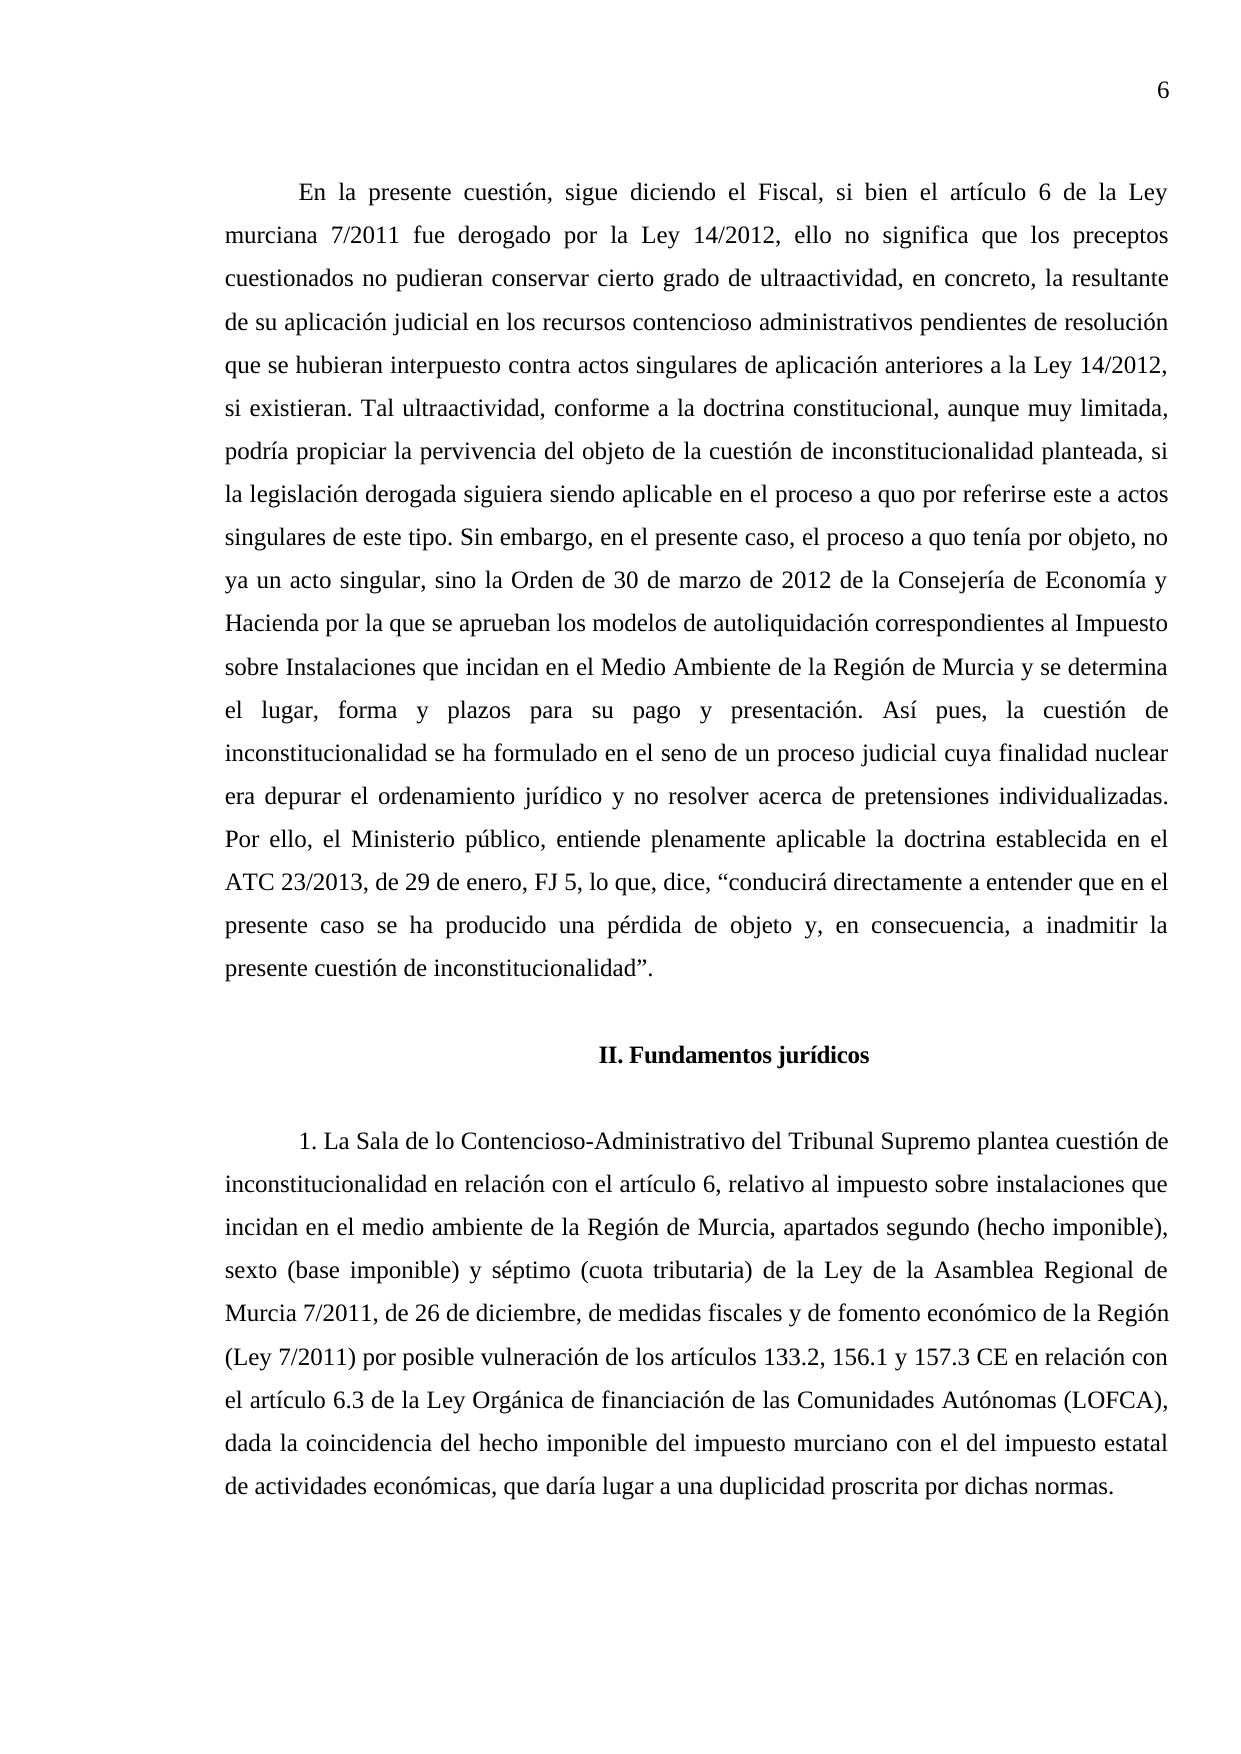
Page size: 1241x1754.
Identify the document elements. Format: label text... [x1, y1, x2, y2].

text En la presente cuestión, sigue diciendo el Fiscal, si bien el artículo 6 de la Ley murciana 7/2011 fue derogado por la Ley 14/2012, ello no significa que los preceptos cuestionados no pudieran conservar cierto grado de ultraactividad, en concreto, la resultante de su aplicación judicial en los recursos contencioso administrativos pendientes de resolución que se hubieran interpuesto contra actos singulares de aplicación anteriores a la Ley 14/2012, si existieran. Tal ultraactividad, conforme a la doctrina constitucional, aunque muy limitada, podría propiciar la pervivencia del objeto de la cuestión de inconstitucionalidad planteada, si la legislación derogada siguiera siendo aplicable en el proceso a quo por referirse este a actos singulares de este tipo. Sin embargo, en el presente caso, el proceso a quo tenía por objeto, no ya un acto singular, sino la Orden de 30 de marzo de 2012 de la Consejería de Economía y Hacienda por la que se aprueban los modelos de autoliquidación correspondientes al Impuesto sobre Instalaciones que incidan en el Medio Ambiente de la Región de Murcia y se determina el lugar, forma y plazos para su pago y presentación. Así pues, la cuestión de inconstitucionalidad se ha formulado en el seno de un proceso judicial cuya finalidad nuclear era depurar el ordenamiento jurídico y no resolver acerca de pretensiones individualizadas. Por ello, el Ministerio público, entiende plenamente aplicable la doctrina establecida en el ATC 23/2013, de 29 de enero, FJ 5, lo que, dice, “conducirá directamente a entender que en el presente caso se ha producido una pérdida de objeto y, en consecuencia, a inadmitir la presente cuestión de inconstitucionalidad”. [224, 177, 1169, 982]
subtitle II. Fundamentos jurídicos [224, 1040, 1169, 1068]
text 1. La Sala de lo Contencioso-Administrativo del Tribunal Supremo plantea cuestión de inconstitucionalidad en relación con el artículo 6, relativo al impuesto sobre instalaciones que incidan en el medio ambiente de la Región de Murcia, apartados segundo (hecho imponible), sexto (base imponible) y séptimo (cuota tributaria) de la Ley de la Asamblea Regional de Murcia 7/2011, de 26 de diciembre, de medidas fiscales y de fomento económico de la Región (Ley 7/2011) por posible vulneración de los artículos 133.2, 156.1 y 157.3 CE en relación con el artículo 6.3 de la Ley Orgánica de financiación de las Comunidades Autónomas (LOFCA), dada la coincidencia del hecho imponible del impuesto murciano con el del impuesto estatal de actividades económicas, que daría lugar a una duplicidad proscrita por dichas normas. [224, 1126, 1169, 1500]
